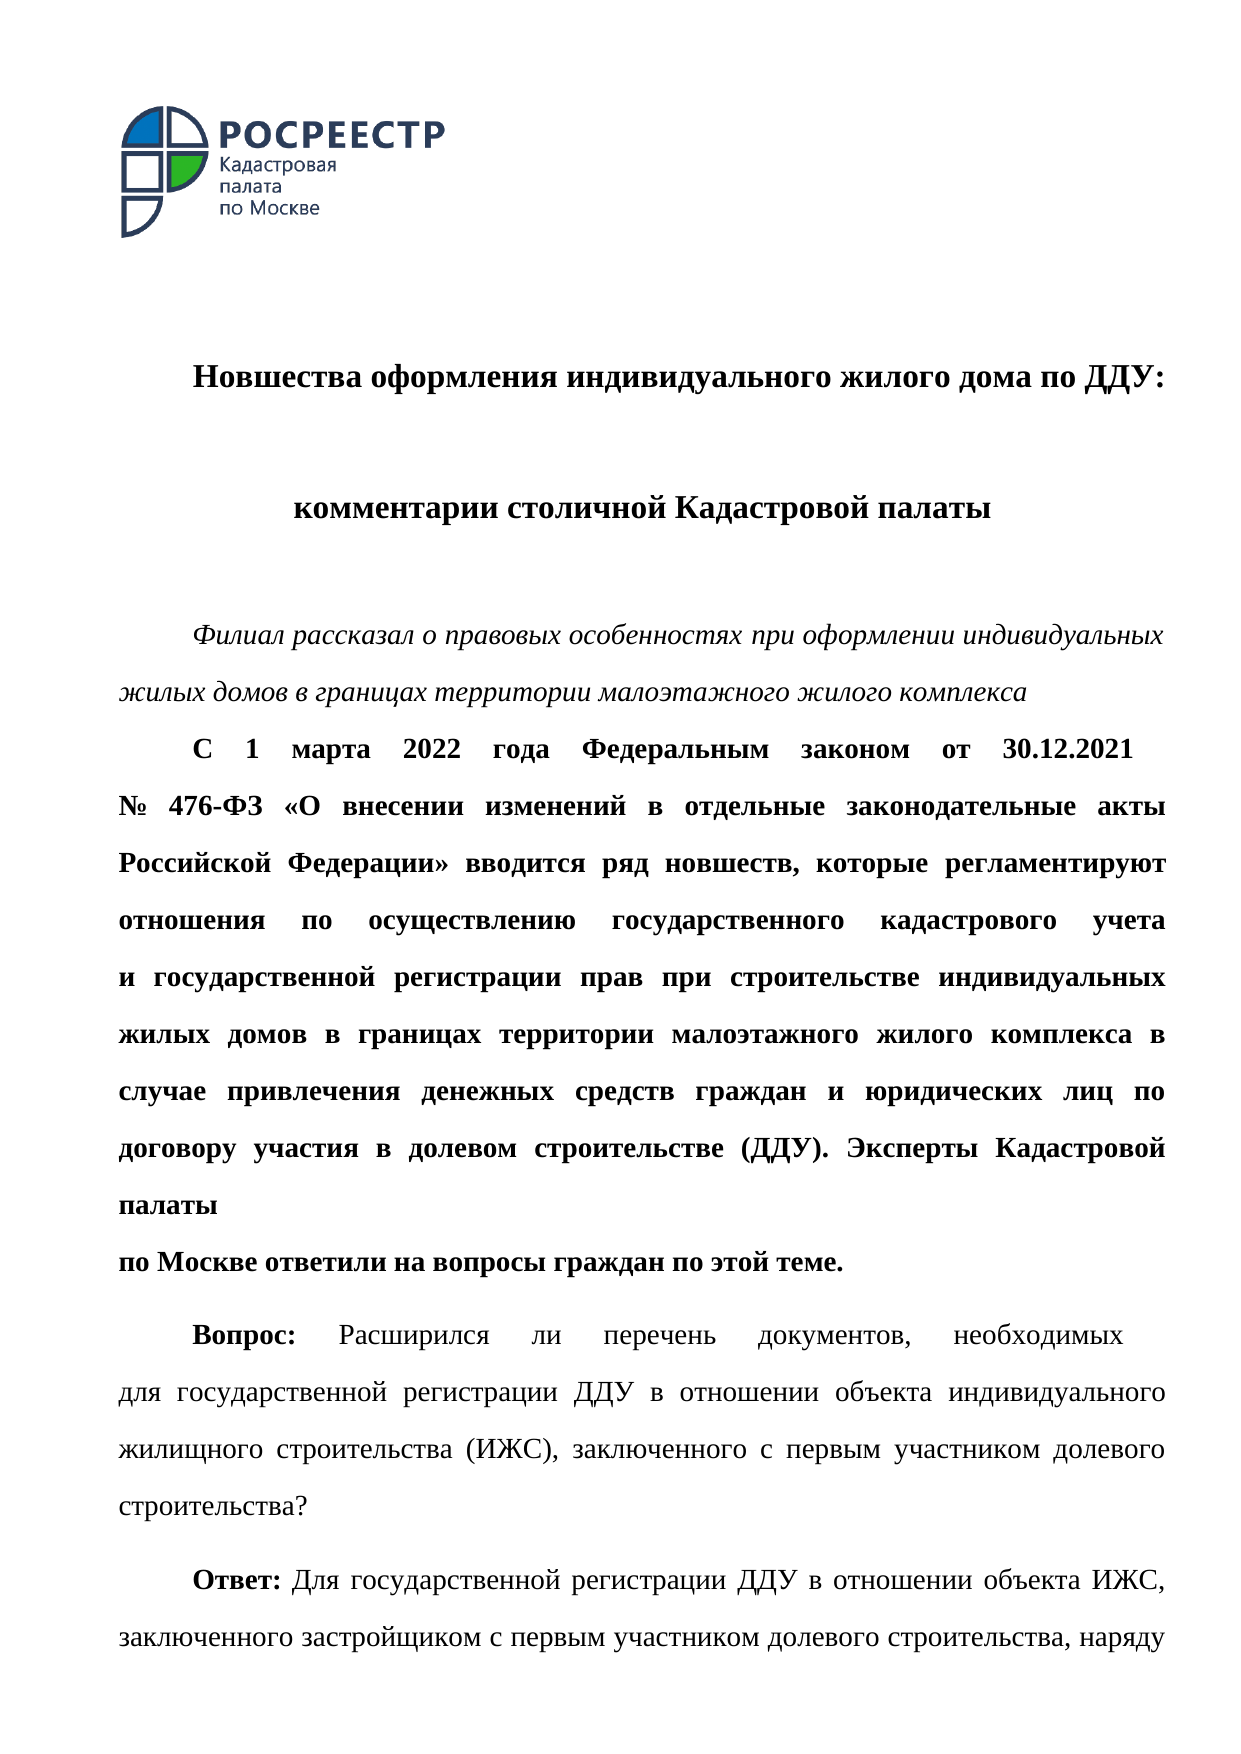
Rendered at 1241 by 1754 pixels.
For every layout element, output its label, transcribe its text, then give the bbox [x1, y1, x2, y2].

text Новшества оформления индивидуального жилого дома по ДДУ: комментарии столичной Кадастровой палаты [118, 357, 1167, 525]
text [118, 1562, 1167, 1653]
text Вопрос: Расширился ли перечень документов, необходимых для государственной регистрации ДДУ в отношении объекта индивидуального жилищного строительства (ИЖС), заключенного с первым участником долевого строительства? [118, 1317, 1167, 1522]
text Филиал рассказал о правовых особенностях при оформлении индивидуальных жилых домов в границах территории малоэтажного жилого комплекса [118, 617, 1167, 708]
picture [83, 87, 471, 260]
text С 1 марта 2022 года Федеральным законом от 30.12.2021 № 476-ФЗ «О внесении изменений в отдельные законодательные акты Российской Федерации» вводится ряд новшеств, которые регламентируют отношения по осуществлению государственного кадастрового учета и государственной регистрации прав при строительстве индивидуальных жилых домов в границах территории малоэтажного жилого комплекса в случае привлечения денежных средств граждан и юридических лиц по договору участия в долевом строительстве (ДДУ). Эксперты Кадастровой палаты по Москве ответили на вопросы граждан по этой теме. [118, 731, 1167, 1277]
